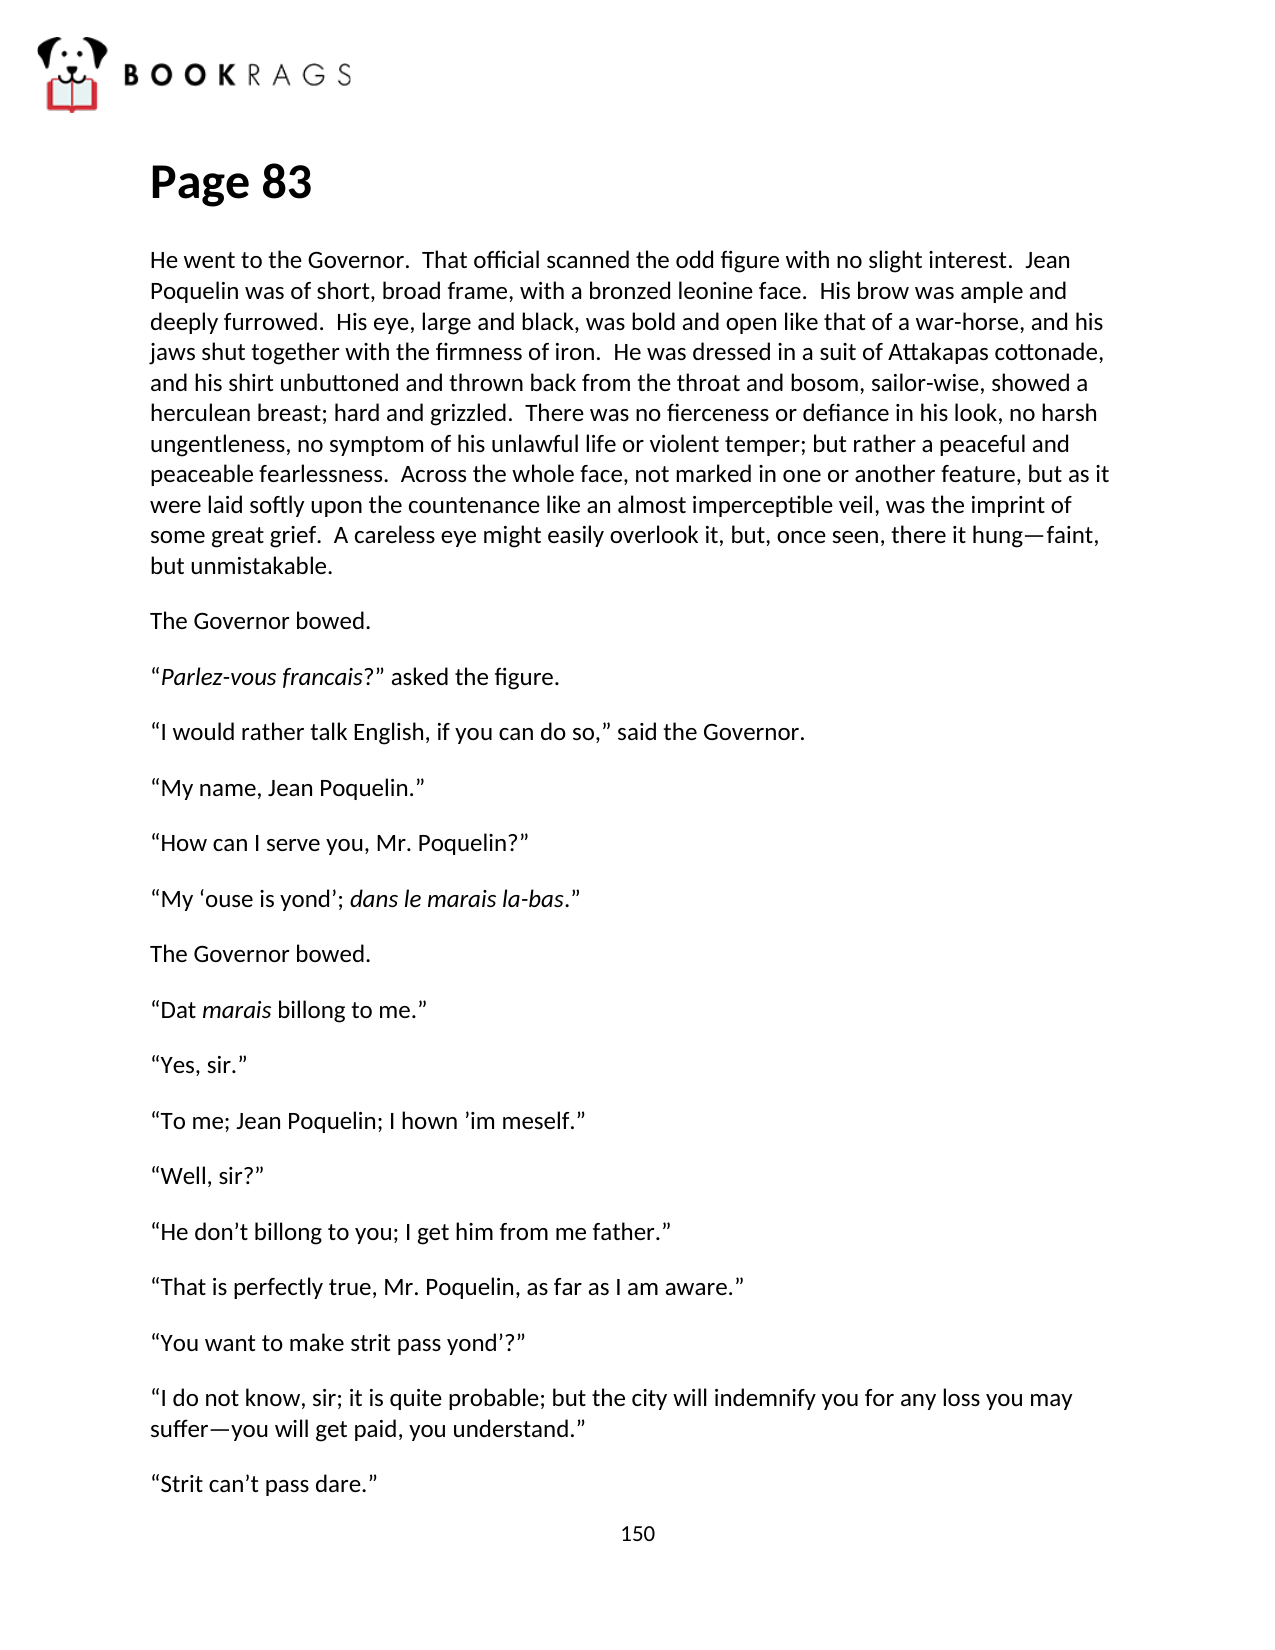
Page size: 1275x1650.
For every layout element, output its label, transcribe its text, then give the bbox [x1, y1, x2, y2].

text “My name, Jean Poquelin.” [150, 772, 1125, 802]
text “My ‘ouse is yond’; dans le marais la-bas.” [150, 883, 1125, 913]
text “Yes, sir.” [150, 1049, 1125, 1080]
text He went to the Governor. That official scanned the odd figure with no slight interest. Jean Poquelin was of short, broad frame, with a bronzed leonine face. His brow was ample and deeply furrowed. His eye, large and black, was bold and open like that of a war-horse, and his jaws shut together with the firmness of iron. He was dressed in a suit of Attakapas cottonade, and his shirt unbuttoned and thrown back from the throat and bosom, sailor-wise, showed a herculean breast; hard and grizzled. There was no fierceness or defiance in his look, no harsh ungentleness, no symptom of his unlawful life or violent temper; but rather a peaceful and peaceable fearlessness. Across the whole face, not marked in one or another feature, but as it were laid softly upon the countenance like an almost imperceptible veil, was the imprint of some great grief. A careless eye might easily overlook it, but, once seen, there it hung—­faint, but unmistakable. [150, 244, 1125, 580]
text “That is perfectly true, Mr. Poquelin, as far as I am aware.” [150, 1272, 1125, 1302]
text “To me; Jean Poquelin; I hown ’im meself.” [150, 1105, 1125, 1136]
text The Governor bowed. [150, 605, 1125, 636]
text “How can I serve you, Mr. Poquelin?” [150, 827, 1125, 858]
text Page 83 [150, 150, 1125, 211]
text “He don’t billong to you; I get him from me father.” [150, 1216, 1125, 1247]
text “Parlez-vous francais?” asked the figure. [150, 661, 1125, 691]
text “You want to make strit pass yond’?” [150, 1327, 1125, 1358]
picture [37, 37, 351, 113]
text “Dat marais billong to me.” [150, 994, 1125, 1024]
text “Strit can’t pass dare.” [150, 1469, 1125, 1499]
text “Well, sir?” [150, 1161, 1125, 1191]
text The Governor bowed. [150, 938, 1125, 969]
text “I do not know, sir; it is quite probable; but the city will indemnify you for any loss you may suffer—­you will get paid, you understand.” [150, 1383, 1125, 1444]
text “I would rather talk English, if you can do so,” said the Governor. [150, 716, 1125, 747]
